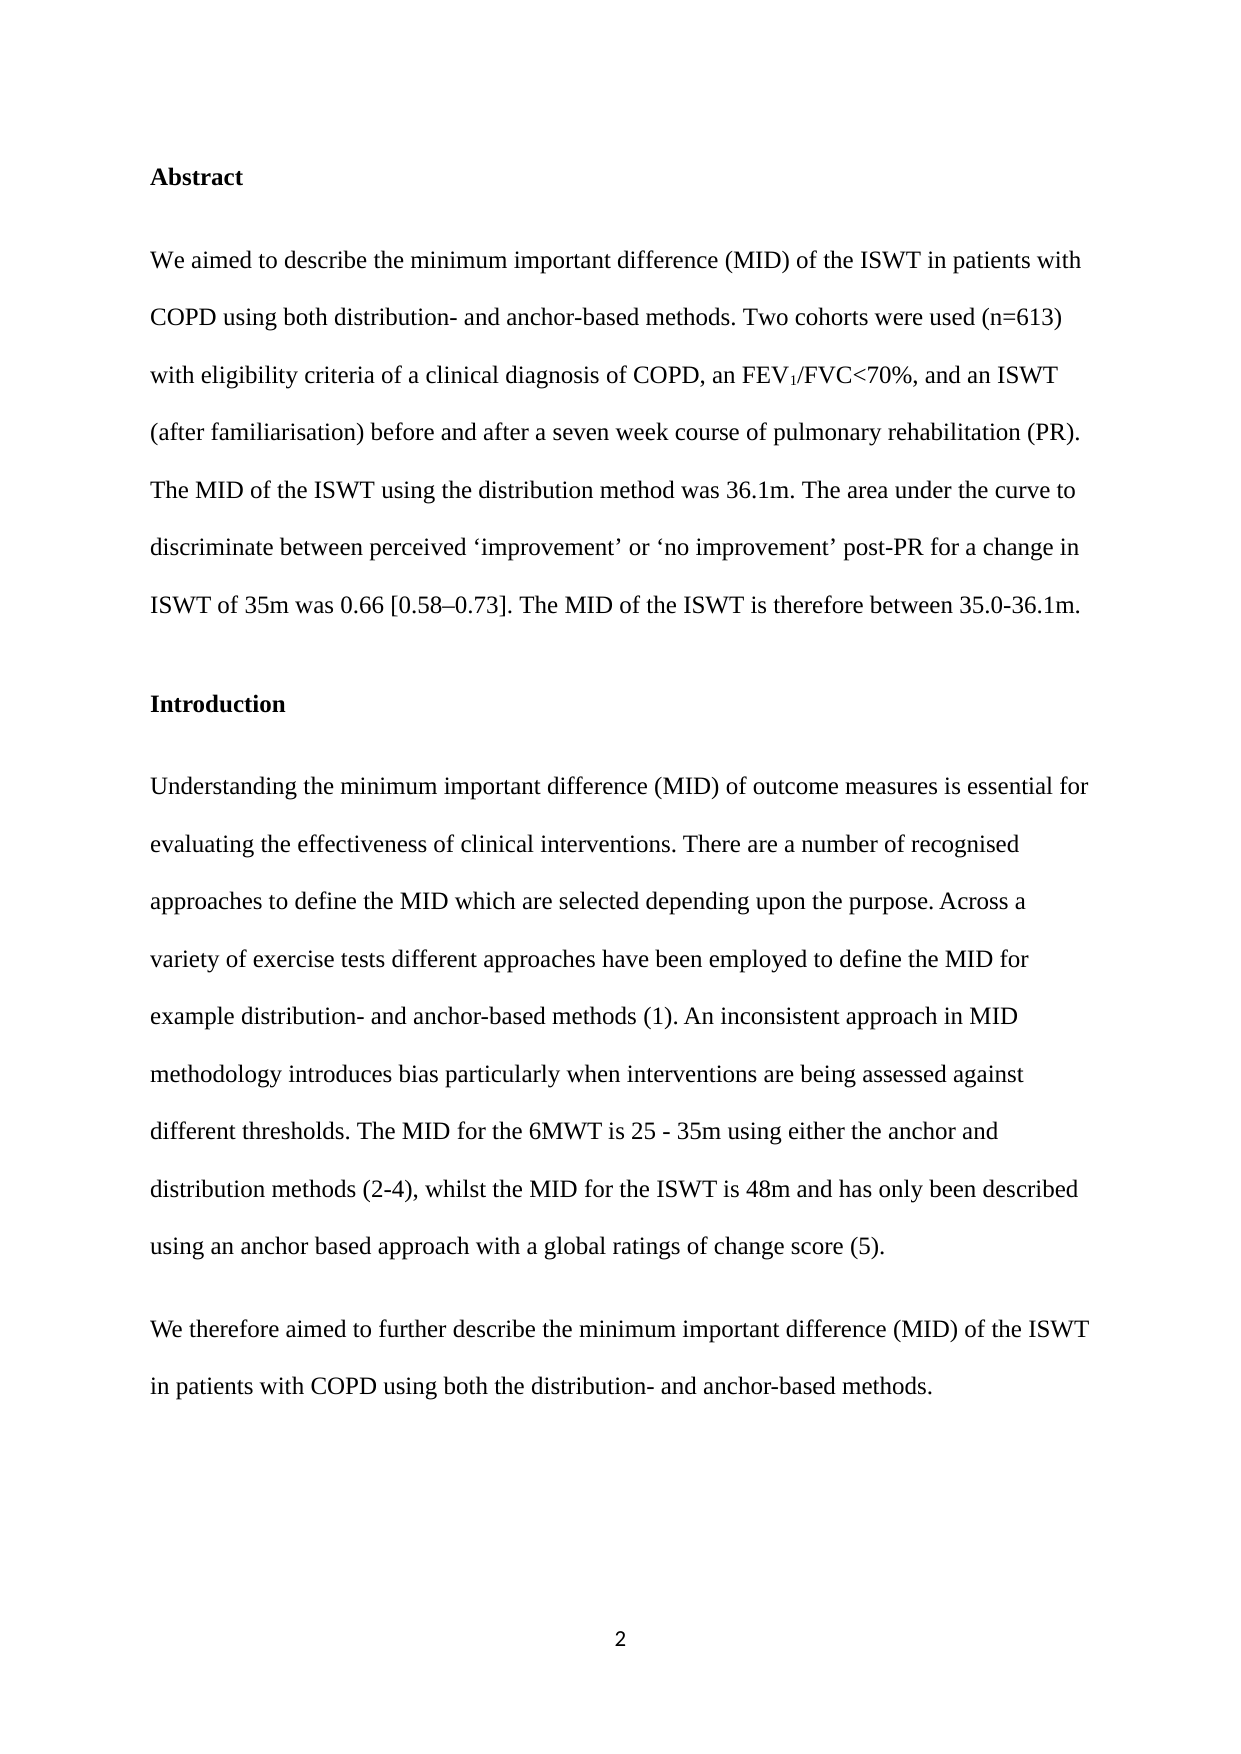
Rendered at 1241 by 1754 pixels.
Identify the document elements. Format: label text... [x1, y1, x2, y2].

text We therefore aimed to further describe the minimum important difference (MID) of the ISWT in patients with COPD using both the distribution- and anchor-based methods. [150, 1314, 1090, 1400]
text We aimed to describe the minimum important difference (MID) of the ISWT in patients with COPD using both distribution- and anchor-based methods. Two cohorts were used (n=613) with eligibility criteria of a clinical diagnosis of COPD, an FEV1/FVC<70%, and an ISWT (after familiarisation) before and after a seven week course of pulmonary rehabilitation (PR). The MID of the ISWT using the distribution method was 36.1m. The area under the curve to discriminate between perceived ‘improvement’ or ‘no improvement’ post-PR for a change in ISWT of 35m was 0.66 [0.58–0.73]. The MID of the ISWT is therefore between 35.0-36.1m. [150, 245, 1090, 619]
text Abstract [150, 162, 1090, 191]
text Understanding the minimum important difference (MID) of outcome measures is essential for evaluating the effectiveness of clinical interventions. There are a number of recognised approaches to define the MID which are selected depending upon the purpose. Across a variety of exercise tests different approaches have been employed to define the MID for example distribution- and anchor-based methods (1). An inconsistent approach in MID methodology introduces bias particularly when interventions are being assessed against different thresholds. The MID for the 6MWT is 25 - 35m using either the anchor and distribution methods (2-4), whilst the MID for the ISWT is 48m and has only been described using an anchor based approach with a global ratings of change score (5). [150, 771, 1090, 1260]
text Introduction [150, 689, 1090, 717]
